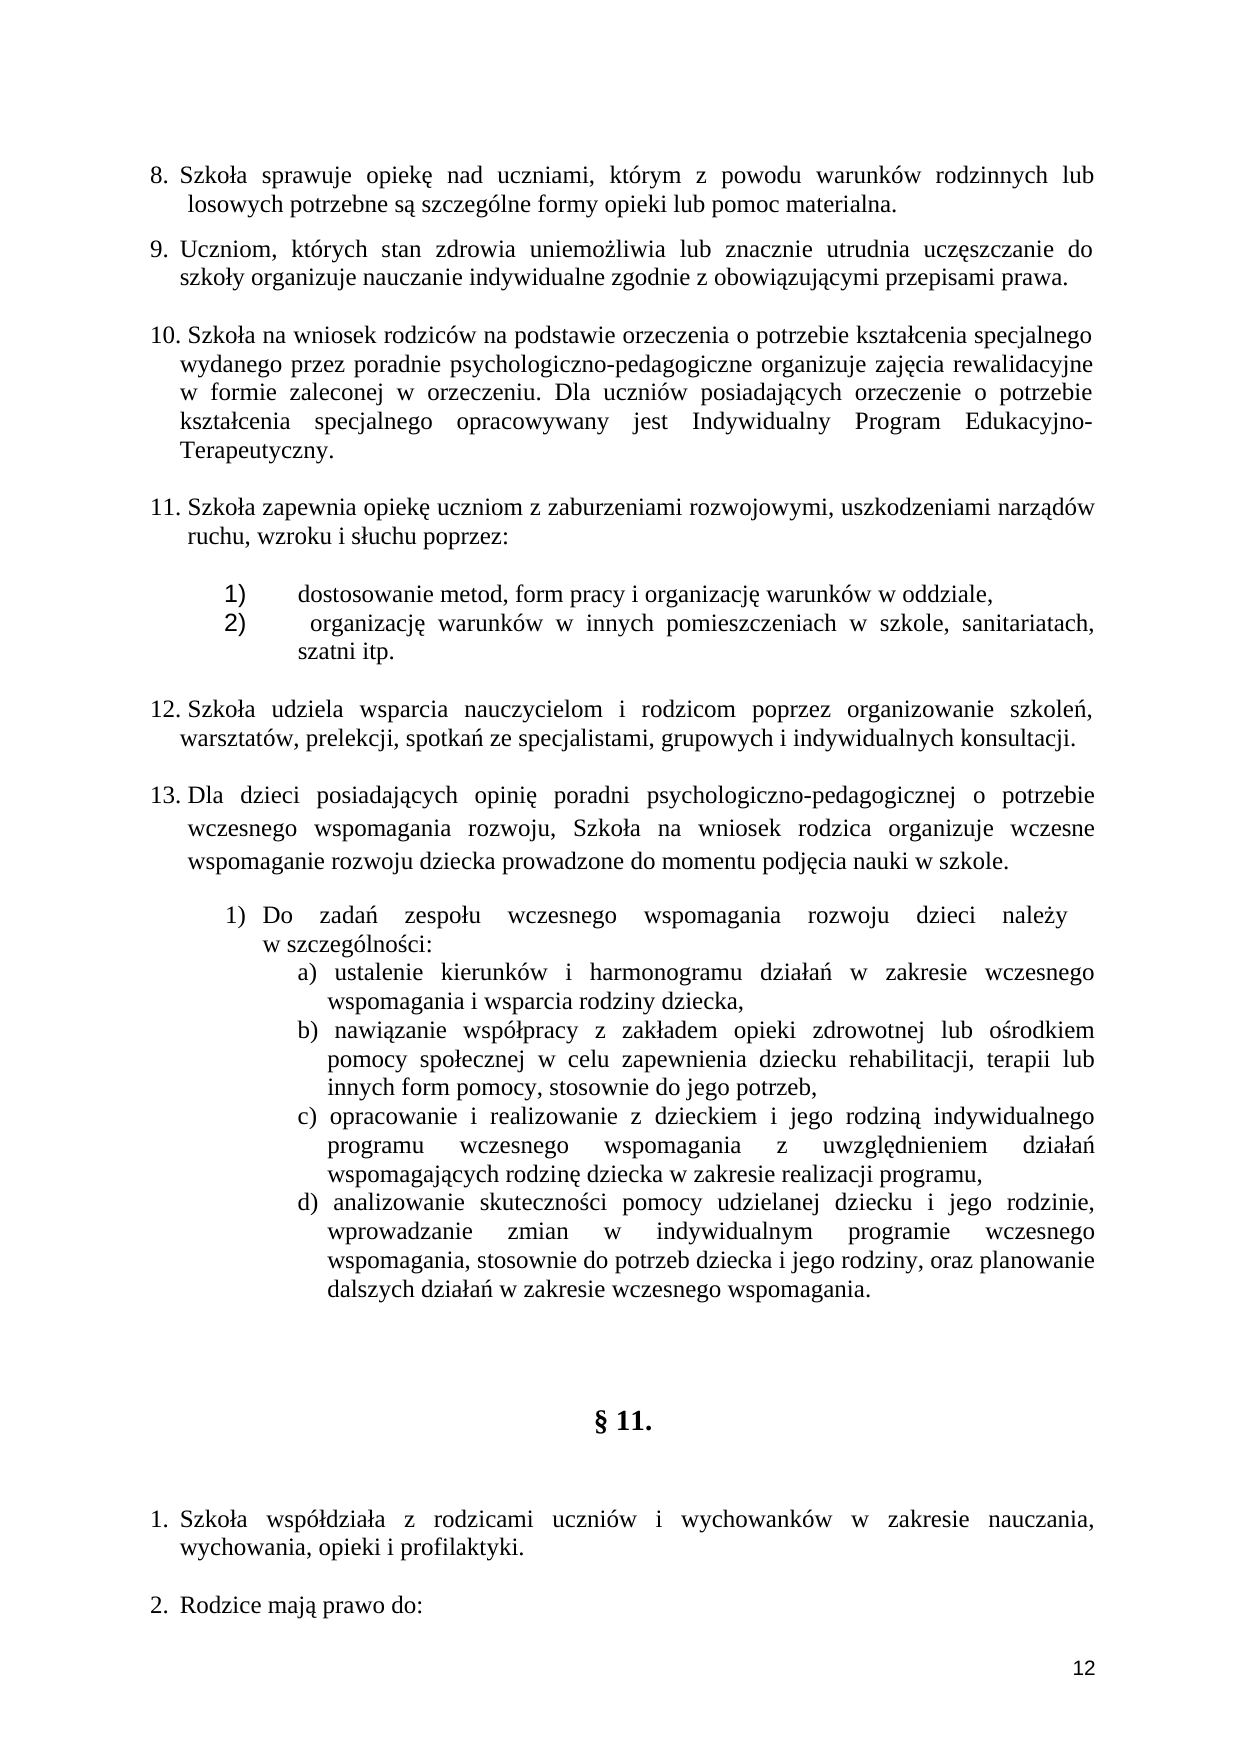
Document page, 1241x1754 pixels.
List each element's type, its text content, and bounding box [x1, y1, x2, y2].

list Rodzice mają prawo do: [150, 1590, 1096, 1619]
list Do zadań zespołu wczesnego wspomagania rozwoju dzieci należy w szczególności: [225, 900, 1096, 957]
list Szkoła współdziała z rodzicami uczniów i wychowanków w zakresie nauczania, wychowania, opieki i profilaktyki. [150, 1504, 1096, 1561]
list organizację warunków w innych pomieszczeniach w szkole, sanitariatach, szatni itp. [224, 607, 1096, 665]
list a) ustalenie kierunków i harmonogramu działań w zakresie wczesnego wspomagania i wsparcia rodziny dziecka, [297, 957, 1096, 1015]
list dostosowanie metod, form pracy i organizację warunków w oddziale, [224, 579, 1096, 607]
list c) opracowanie i realizowanie z dzieckiem i jego rodziną indywidualnego programu wczesnego wspomagania z uwzględnieniem działań wspomagających rodzinę dziecka w zakresie realizacji programu, [297, 1101, 1096, 1187]
list Szkoła na wniosek rodziców na podstawie orzeczenia o potrzebie kształcenia specjalnego wydanego przez poradnie psychologiczno-pedagogiczne organizuje zajęcia rewalidacyjne w formie zaleconej w orzeczeniu. Dla uczniów posiadających orzeczenie o potrzebie kształcenia specjalnego opracowywany jest Indywidualny Program Edukacyjno-Terapeutyczny. [150, 320, 1093, 464]
list Szkoła sprawuje opiekę nad uczniami, którym z powodu warunków rodzinnych lub losowych potrzebne są szczególne formy opieki lub pomoc materialna. [150, 160, 1096, 218]
list b) nawiązanie współpracy z zakładem opieki zdrowotnej lub ośrodkiem pomocy społecznej w celu zapewnienia dziecku rehabilitacji, terapii lub innych form pomocy, stosownie do jego potrzeb, [297, 1015, 1096, 1101]
list Szkoła zapewnia opiekę uczniom z zaburzeniami rozwojowymi, uszkodzeniami narządów ruchu, wzroku i słuchu poprzez: [150, 492, 1096, 550]
list d) analizowanie skuteczności pomocy udzielanej dziecku i jego rodzinie, wprowadzanie zmian w indywidualnym programie wczesnego wspomagania, stosownie do potrzeb dziecka i jego rodziny, oraz planowanie dalszych działań w zakresie wczesnego wspomagania. [297, 1187, 1096, 1302]
list Szkoła udziela wsparcia nauczycielom i rodzicom poprzez organizowanie szkoleń, warsztatów, prelekcji, spotkań ze specjalistami, grupowych i indywidualnych konsultacji. [150, 694, 1093, 751]
list Uczniom, których stan zdrowia uniemożliwia lub znacznie utrudnia uczęszczanie do szkoły organizuje nauczanie indywidualne zgodnie z obowiązującymi przepisami prawa. [150, 234, 1093, 291]
text § 11. [150, 1403, 1096, 1437]
list Dla dzieci posiadających opinię poradni psychologiczno-pedagogicznej o potrzebie wczesnego wspomagania rozwoju, Szkoła na wniosek rodzica organizuje wczesne wspomaganie rozwoju dziecka prowadzone do momentu podjęcia nauki w szkole. [150, 780, 1096, 875]
